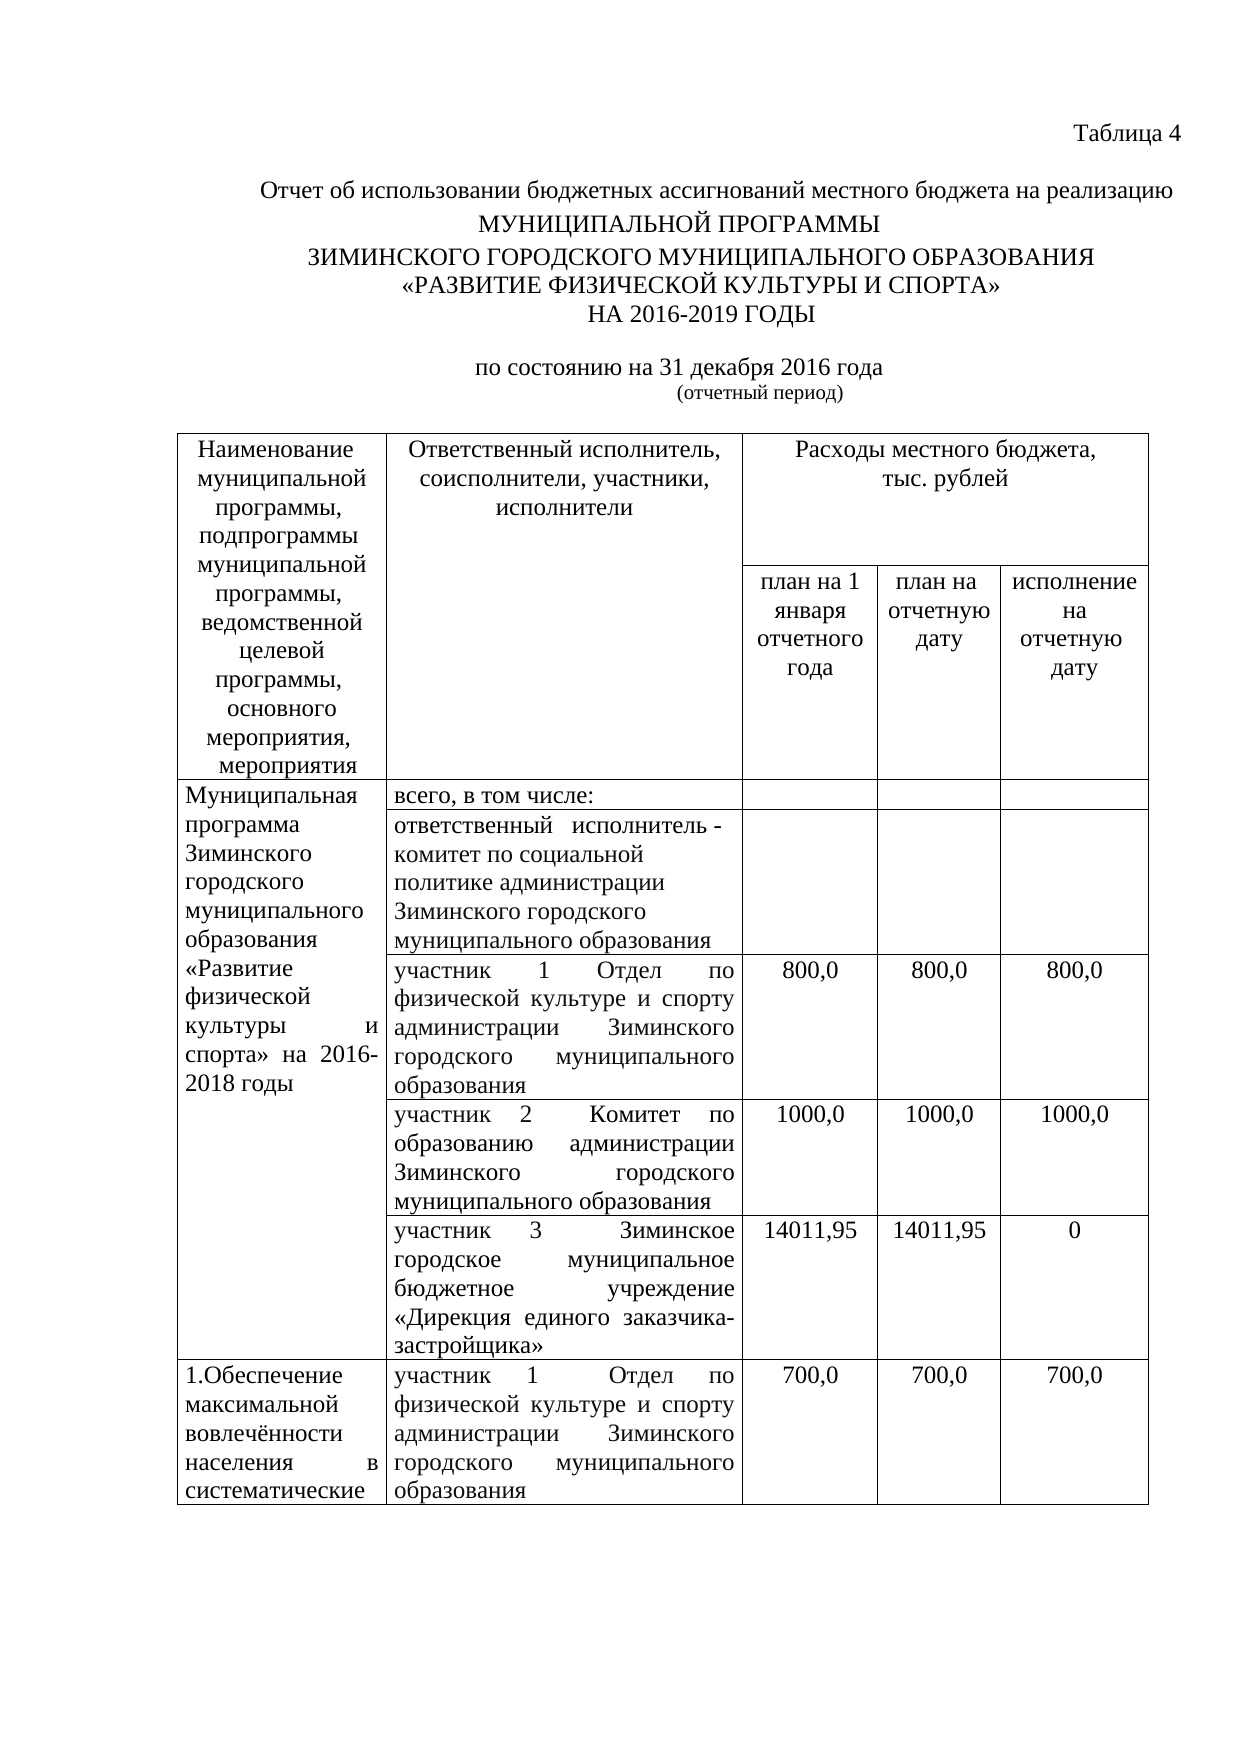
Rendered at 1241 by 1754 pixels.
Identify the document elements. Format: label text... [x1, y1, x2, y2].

table_cell 800,0 [878, 955, 1000, 1098]
table_cell участник 3 Зиминское городское муниципальное бюджетное учреждение «Дирекция единого заказчика-застройщика» [387, 1216, 742, 1359]
text Отчет об использовании бюджетных ассигнований местного бюджета на реализацию МУНИЦИПАЛЬНОЙ ПРОГРАММЫ [177, 176, 1181, 237]
table_cell [878, 810, 1000, 954]
table_cell исполнение на отчетную дату [1001, 566, 1148, 779]
text «РАЗВИТИЕ ФИЗИЧЕСКОЙ КУЛЬТУРЫ И СПОРТА» [177, 270, 1181, 299]
table_cell [878, 780, 1000, 809]
table_cell ответственный исполнитель - комитет по социальной политике администрации Зиминского городского муниципального образования [387, 810, 742, 954]
table_cell план на отчетную дату [878, 566, 1000, 779]
text ЗИМИНСКОГО ГОРОДСКОГО МУНИЦИПАЛЬНОГО ОБРАЗОВАНИЯ [177, 242, 1181, 270]
text Таблица 4 [177, 118, 1181, 147]
table_header Наименование муниципальной программы, подпрограммы муниципальной программы, ведомственной целевой программы, основного мероприятия, мероприятия [178, 434, 386, 779]
table_cell участник 1 Отдел по физической культуре и спорту администрации Зиминского городского муниципального образования [387, 1360, 742, 1504]
table_cell 14011,95 [743, 1216, 877, 1359]
table_header Ответственный исполнитель, соисполнители, участники, исполнители [387, 434, 742, 779]
table_cell 800,0 [743, 955, 877, 1098]
table_cell 1000,0 [1001, 1100, 1148, 1214]
table_cell 700,0 [743, 1360, 877, 1504]
table_cell [1001, 810, 1148, 954]
table_cell Муниципальная программа Зиминского городского муниципального образования «Развитие физической культуры и спорта» на 2016- 2018 годы [178, 780, 386, 1359]
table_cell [178, 1360, 386, 1504]
table_cell участник 1 Отдел по физической культуре и спорту администрации Зиминского городского муниципального образования [387, 955, 742, 1098]
table_cell участник 2 Комитет по образованию администрации Зиминского городского муниципального образования [387, 1100, 742, 1214]
table_cell 700,0 [878, 1360, 1000, 1504]
table_cell [743, 780, 877, 809]
table_cell 1000,0 [878, 1100, 1000, 1214]
table_cell 1000,0 [743, 1100, 877, 1214]
table_cell 800,0 [1001, 955, 1148, 1098]
table_cell [1001, 780, 1148, 809]
table_cell 14011,95 [878, 1216, 1000, 1359]
table_cell план на 1 января отчетного года [743, 566, 877, 779]
table_header Расходы местного бюджета, тыс. рублей [743, 434, 1148, 565]
text (отчетный период) [177, 380, 1181, 404]
table_cell всего, в том числе: [387, 780, 742, 809]
table_cell [743, 810, 877, 954]
text НА 2016-2019 ГОДЫ [177, 299, 1181, 328]
table_cell 700,0 [1001, 1360, 1148, 1504]
text по состоянию на 31 декабря 2016 года [177, 352, 1181, 380]
table_cell 0 [1001, 1216, 1148, 1359]
